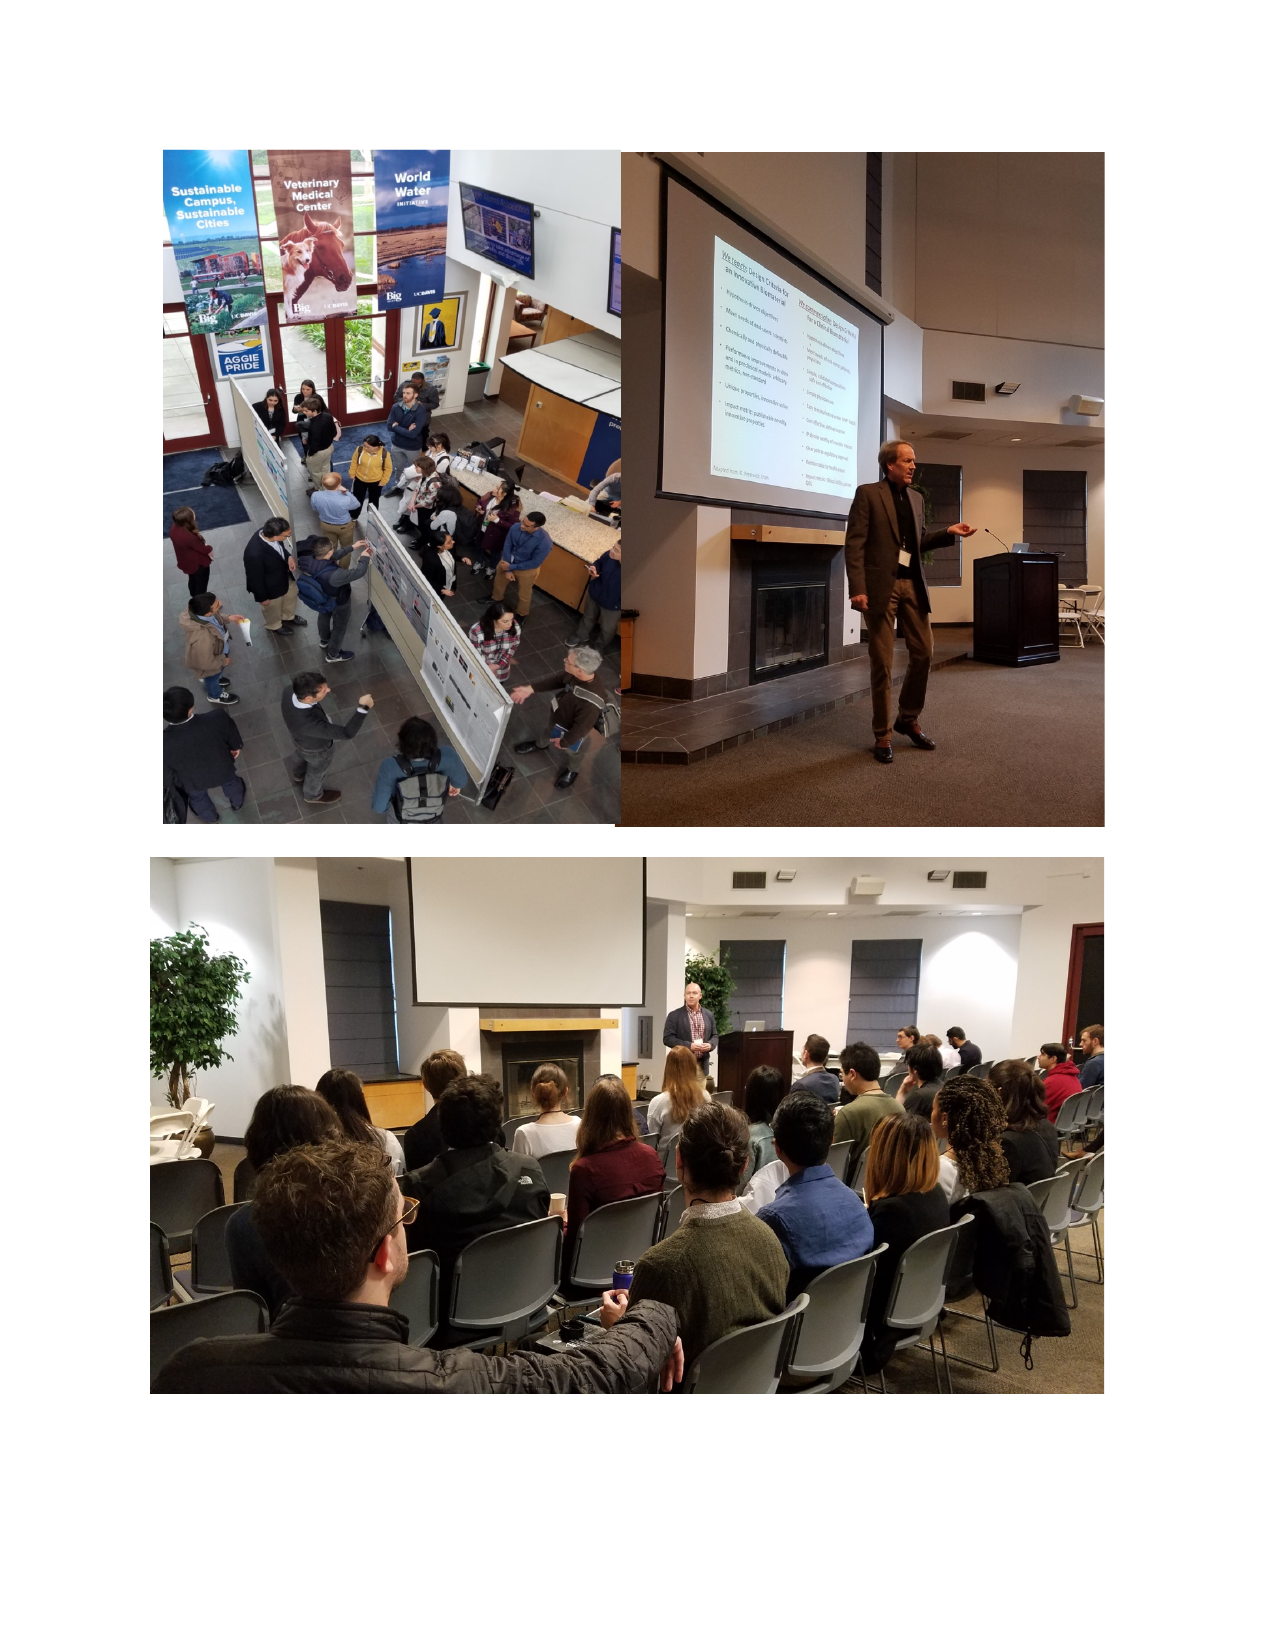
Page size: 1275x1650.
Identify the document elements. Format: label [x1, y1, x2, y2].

picture [163, 150, 1105, 827]
picture [150, 857, 1105, 1394]
